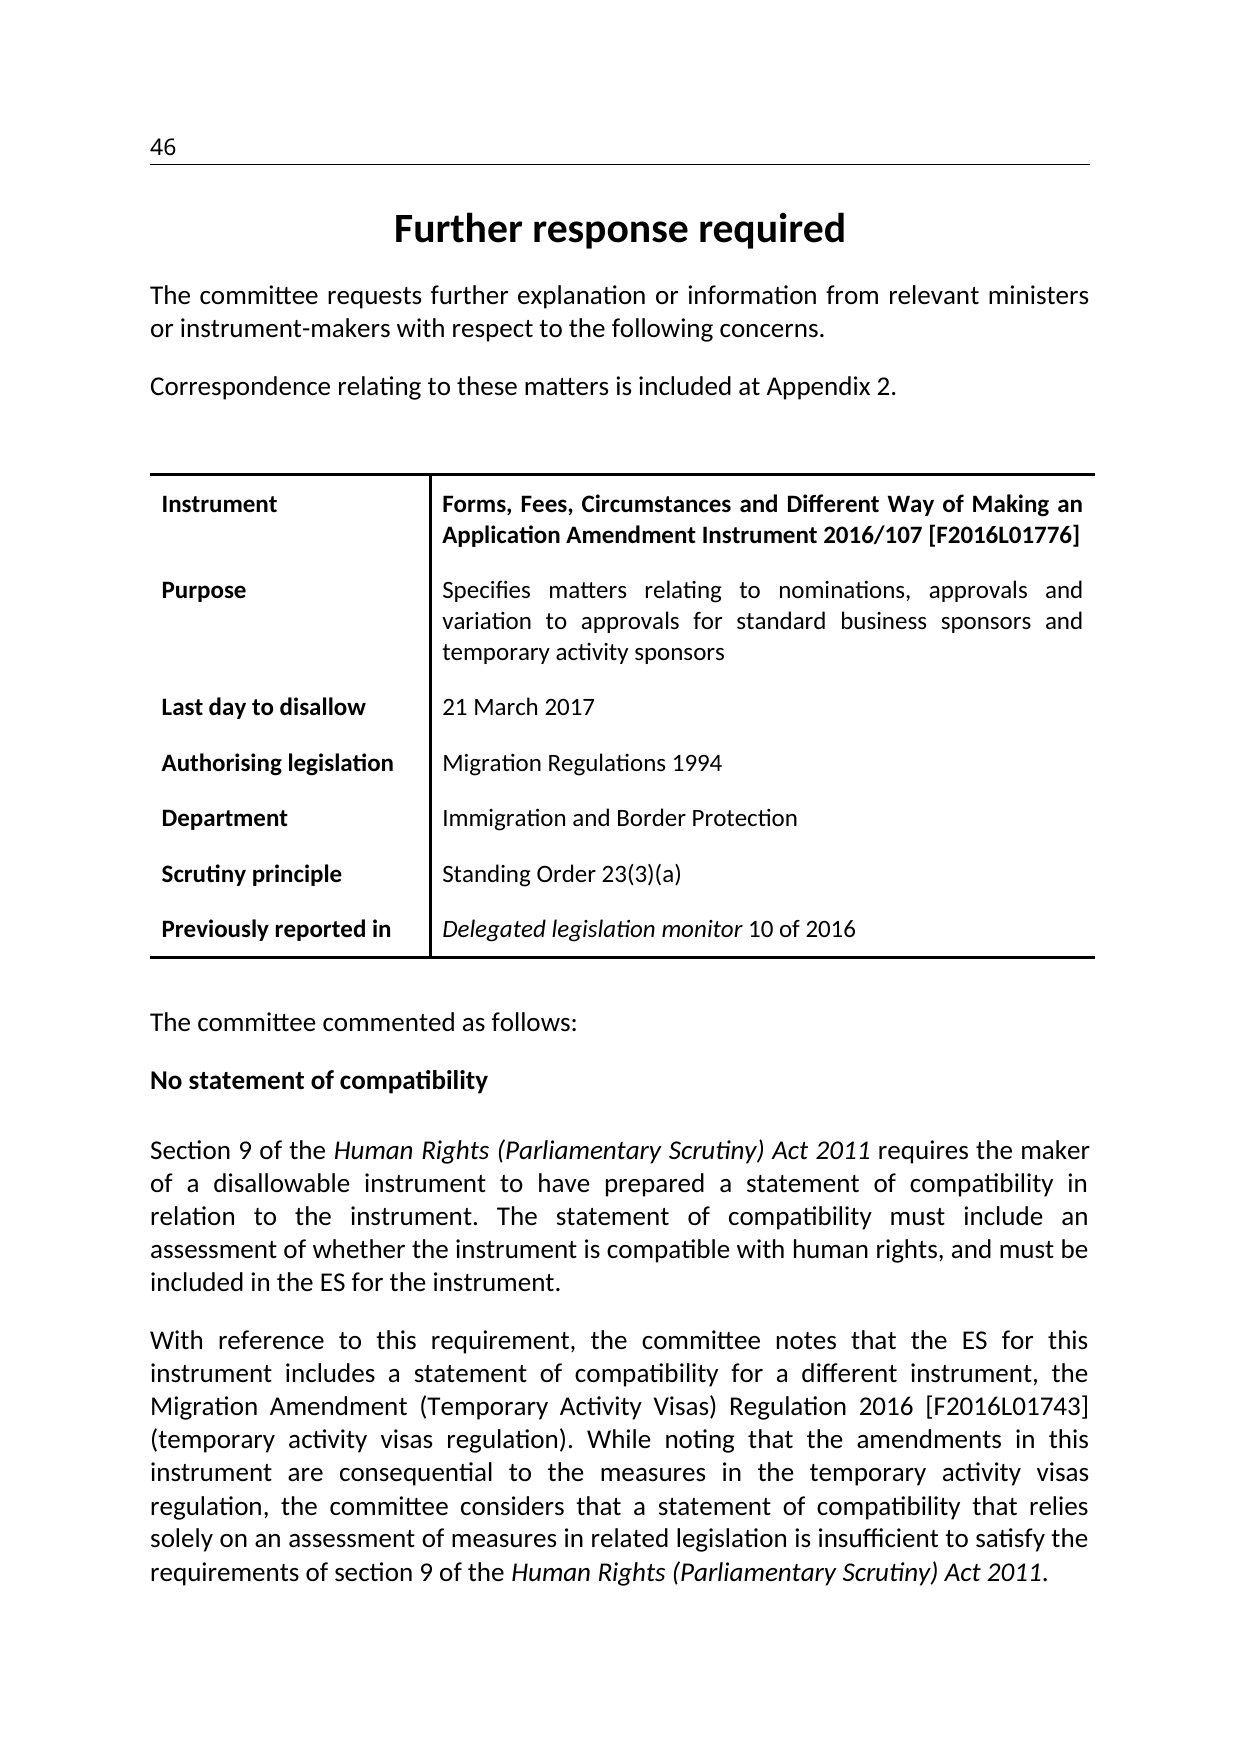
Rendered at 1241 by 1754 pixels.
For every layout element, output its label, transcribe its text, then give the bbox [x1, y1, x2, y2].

table_cell Department [150, 790, 429, 845]
table_cell Delegated legislation monitor 10 of 2016 [432, 901, 1095, 956]
text Correspondence relating to these matters is included at Appendix 2. [150, 369, 1090, 402]
subtitle Further response required [150, 202, 1090, 253]
text With reference to this requirement, the committee notes that the ES for this instrument includes a statement of compatibility for a different instrument, the Migration Amendment (Temporary Activity Visas) Regulation 2016 [F2016L01743] (temporary activity visas regulation). While noting that the amendments in this instrument are consequential to the measures in the temporary activity visas regulation, the committee considers that a statement of compatibility that relies solely on an assessment of measures in related legislation is insufficient to satisfy the requirements of section 9 of the Human Rights (Parliamentary Scrutiny) Act 2011. [150, 1323, 1090, 1588]
text The committee commented as follows: [150, 1005, 1090, 1038]
table_header Instrument [150, 476, 429, 562]
table_cell Migration Regulations 1994 [432, 734, 1095, 790]
text No statement of compatibility [150, 1063, 1090, 1096]
table_cell Authorising legislation [150, 734, 429, 790]
table_cell Specifies matters relating to nominations, approvals and variation to approvals for standard business sponsors and temporary activity sponsors [432, 562, 1095, 679]
table_cell 21 March 2017 [432, 679, 1095, 734]
text Section 9 of the Human Rights (Parliamentary Scrutiny) Act 2011 requires the maker of a disallowable instrument to have prepared a statement of compatibility in relation to the instrument. The statement of compatibility must include an assessment of whether the instrument is compatible with human rights, and must be included in the ES for the instrument. [150, 1133, 1090, 1298]
table_cell Standing Order 23(3)(a) [432, 845, 1095, 901]
table_cell Purpose [150, 562, 429, 679]
table_cell Scrutiny principle [150, 845, 429, 901]
table_cell Immigration and Border Protection [432, 790, 1095, 845]
text The committee requests further explanation or information from relevant ministers or instrument-makers with respect to the following concerns. [150, 278, 1090, 344]
table_cell Previously reported in [150, 901, 429, 956]
table_header Forms, Fees, Circumstances and Different Way of Making an Application Amendment Instrument 2016/107 [F2016L01776] [432, 476, 1095, 562]
table_cell Last day to disallow [150, 679, 429, 734]
